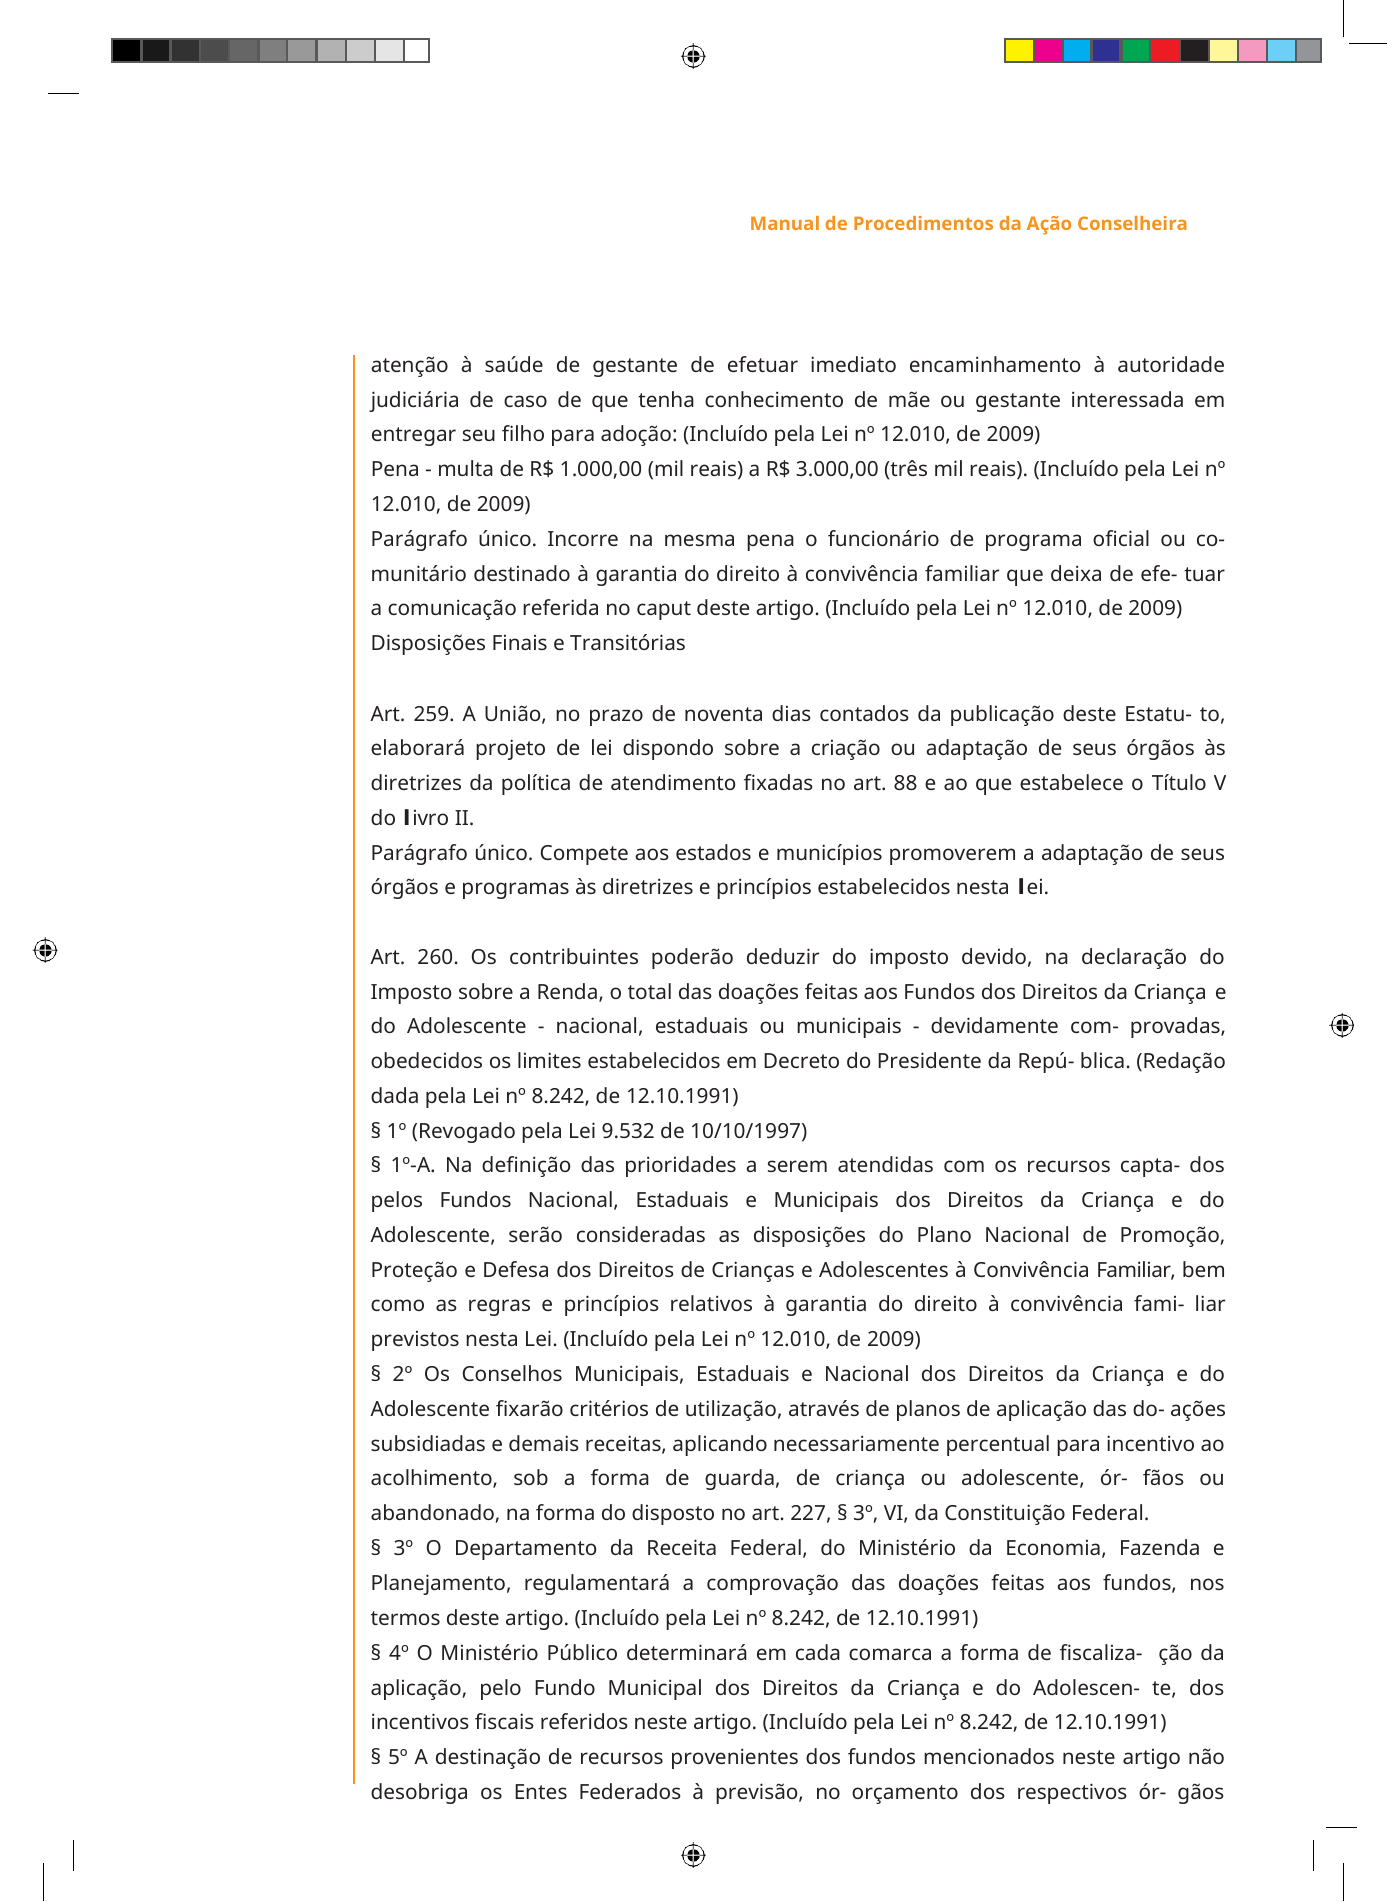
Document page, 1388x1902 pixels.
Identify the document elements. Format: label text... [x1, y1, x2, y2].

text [370, 1742, 1226, 1806]
text § 1º (Revogado pela Lei 9.532 de 10/10/1997) [370, 1116, 1387, 1145]
text Art. 260. Os contribuintes poderão deduzir do imposto devido, na declaração do Imposto sobre a Renda, o total das doações feitas aos Fundos dos Direitos da Criança e do Adolescente - nacional, estaduais ou municipais - devidamente com- provadas, obedecidos os limites estabelecidos em Decreto do Presidente da Repú- blica. (Redação dada pela Lei nº 8.242, de 12.10.1991) [370, 942, 1226, 1109]
text Pena - multa de R$ 1.000,00 (mil reais) a R$ 3.000,00 (três mil reais). (Incluído pela Lei nº 12.010, de 2009) [371, 454, 1226, 518]
picture [32, 937, 58, 963]
picture [1329, 1013, 1354, 1038]
picture [680, 1842, 706, 1868]
picture [680, 43, 706, 69]
text Manual de Procedimentos da Ação Conselheira [749, 211, 1387, 236]
text Parágrafo único. Compete aos estados e municípios promoverem a adaptação de seus órgãos e programas às diretrizes e princípios estabelecidos nesta lei. [370, 838, 1226, 901]
text Disposições Finais e Transitórias [370, 628, 1387, 657]
text § 4º O Ministério Público determinará em cada comarca a forma de fiscaliza- ção da aplicação, pelo Fundo Municipal dos Direitos da Criança e do Adolescen- te, dos incentivos fiscais referidos neste artigo. (Incluído pela Lei nº 8.242, de 12.10.1991) [370, 1638, 1226, 1736]
text § 2º Os Conselhos Municipais, Estaduais e Nacional dos Direitos da Criança e do Adolescente fixarão critérios de utilização, através de planos de aplicação das do- ações subsidiadas e demais receitas, aplicando necessariamente percentual para incentivo ao acolhimento, sob a forma de guarda, de criança ou adolescente, ór- fãos ou abandonado, na forma do disposto no art. 227, § 3º, VI, da Constituição Federal. [370, 1359, 1226, 1527]
text Parágrafo único. Incorre na mesma pena o funcionário de programa oficial ou co- munitário destinado à garantia do direito à convivência familiar que deixa de efe- tuar a comunicação referida no caput deste artigo. (Incluído pela Lei nº 12.010, de 2009) [370, 524, 1226, 622]
text Art. 259. A União, no prazo de noventa dias contados da publicação deste Estatu- to, elaborará projeto de lei dispondo sobre a criação ou adaptação de seus órgãos às diretrizes da política de atendimento fixadas no art. 88 e ao que estabelece o Título V do livro II. [370, 699, 1226, 831]
text atenção à saúde de gestante de efetuar imediato encaminhamento à autoridade judiciária de caso de que tenha conhecimento de mãe ou gestante interessada em entregar seu filho para adoção: (Incluído pela Lei nº 12.010, de 2009) [371, 350, 1226, 448]
text § 3º O Departamento da Receita Federal, do Ministério da Economia, Fazenda e Planejamento, regulamentará a comprovação das doações feitas aos fundos, nos termos deste artigo. (Incluído pela Lei nº 8.242, de 12.10.1991) [370, 1533, 1226, 1631]
text § 1º-A. Na definição das prioridades a serem atendidas com os recursos capta- dos pelos Fundos Nacional, Estaduais e Municipais dos Direitos da Criança e do Adolescente, serão consideradas as disposições do Plano Nacional de Promoção, Proteção e Defesa dos Direitos de Crianças e Adolescentes à Convivência Familiar, bem como as regras e princípios relativos à garantia do direito à convivência fami- liar previstos nesta Lei. (Incluído pela Lei nº 12.010, de 2009) [370, 1151, 1226, 1352]
